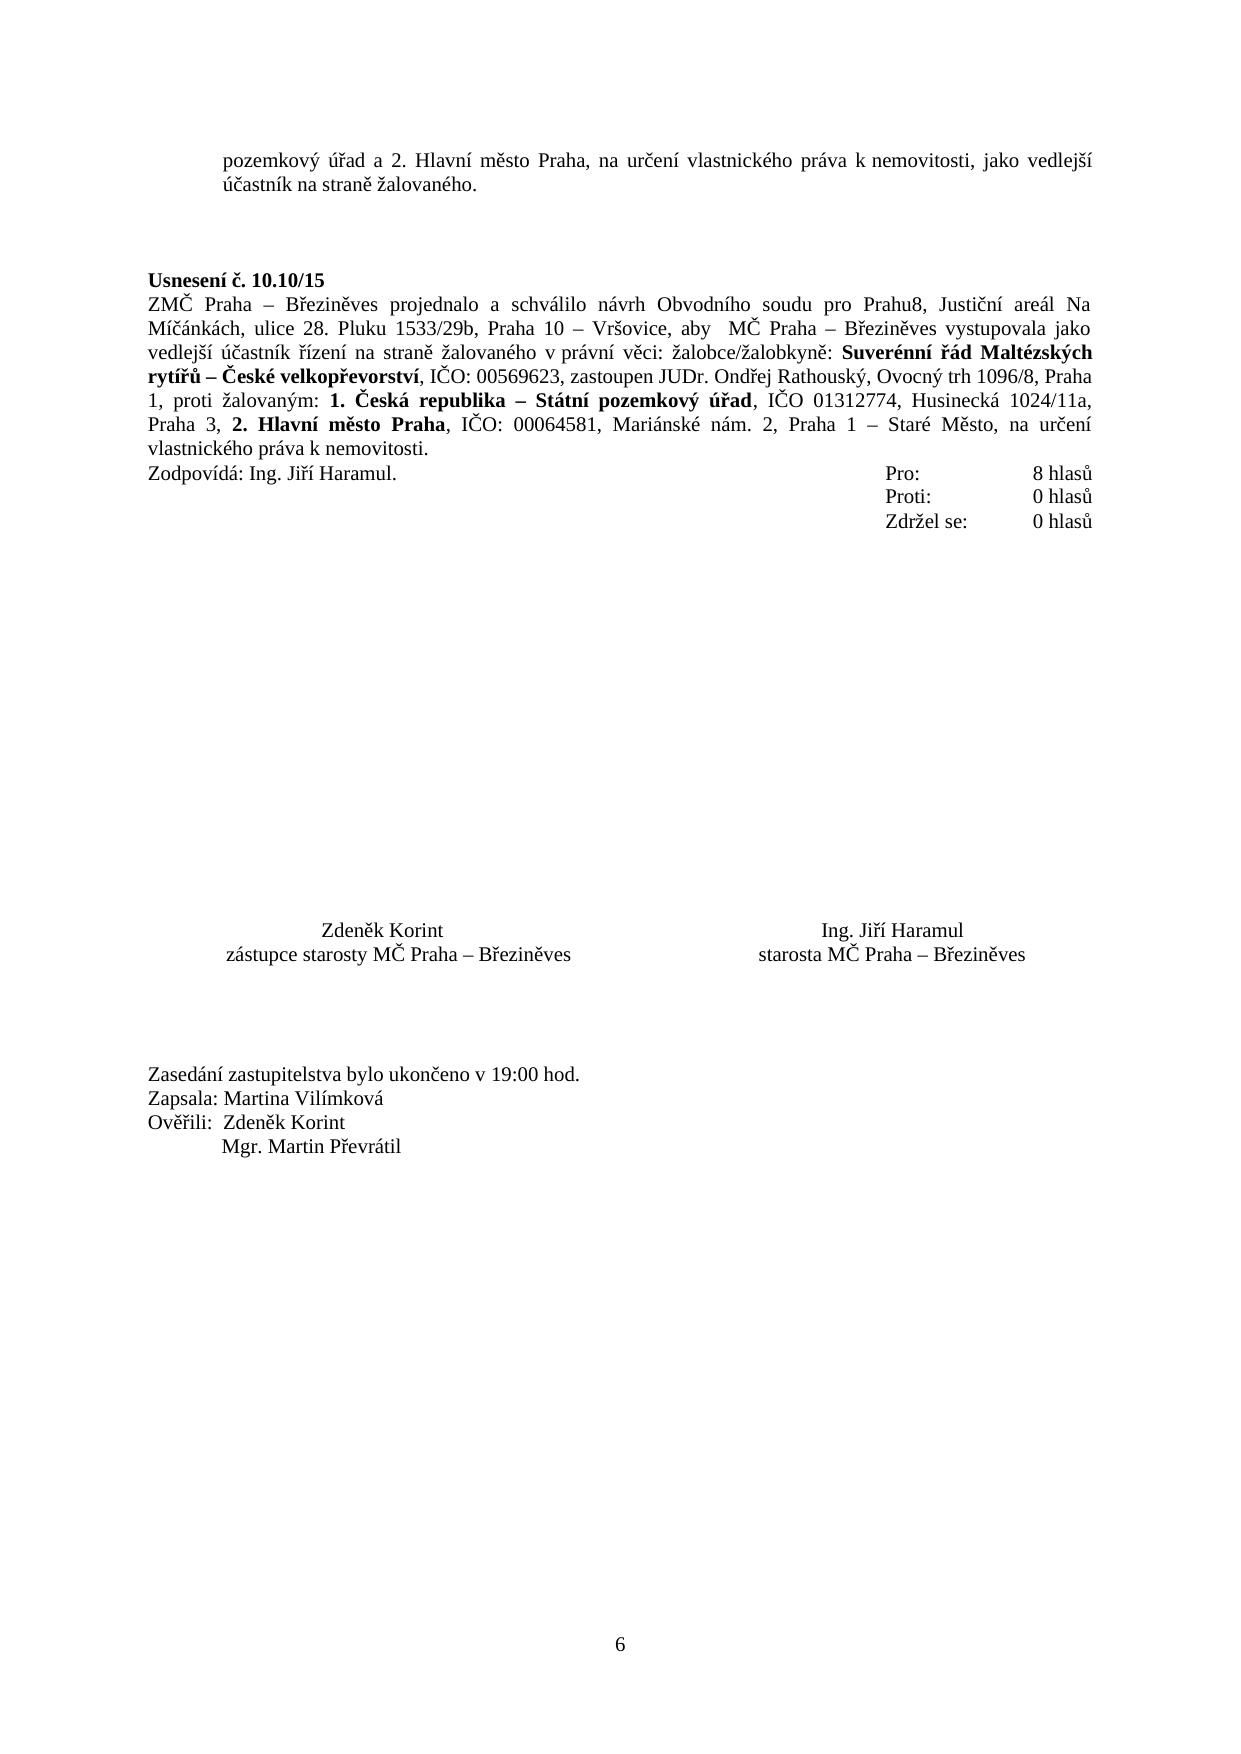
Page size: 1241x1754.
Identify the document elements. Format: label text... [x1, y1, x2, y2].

text Zapsala: Martina Vilímková [148, 1086, 1093, 1110]
text Mgr. Martin Převrátil [148, 1134, 1093, 1158]
text Proti: 0 hlasů [148, 484, 1093, 508]
text Zodpovídá: Ing. Jiří Haramul. Pro: 8 hlasů [148, 460, 1093, 484]
text Zdeněk Korint Ing. Jiří Haramul [148, 918, 1093, 942]
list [185, 148, 1093, 196]
text Zdržel se: 0 hlasů [148, 508, 1093, 533]
text ZMČ Praha – Březiněves projednalo a schválilo návrh Obvodního soudu pro Prahu8, Justiční areál Na Míčánkách, ulice 28. Pluku 1533/29b, Praha 10 – Vršovice, aby MČ Praha – Březiněves vystupovala jako vedlejší účastník řízení na straně žalovaného v právní věci: žalobce/žalobkyně: Suverénní řád Maltézských rytířů – České velkopřevorství, IČO: 00569623, zastoupen JUDr. Ondřej Rathouský, Ovocný trh 1096/8, Praha 1, proti žalovaným: 1. Česká republika – Státní pozemkový úřad, IČO 01312774, Husinecká 1024/11a, Praha 3, 2. Hlavní město Praha, IČO: 00064581, Mariánské nám. 2, Praha 1 – Staré Město, na určení vlastnického práva k nemovitosti. [148, 292, 1093, 460]
text Zasedání zastupitelstva bylo ukončeno v 19:00 hod. [148, 1062, 1093, 1086]
text Usnesení č. 10.10/15 [148, 268, 1093, 292]
text Ověřili: Zdeněk Korint [148, 1110, 1093, 1134]
text zástupce starosty MČ Praha – Březiněves starosta MČ Praha – Březiněves [148, 942, 1093, 966]
